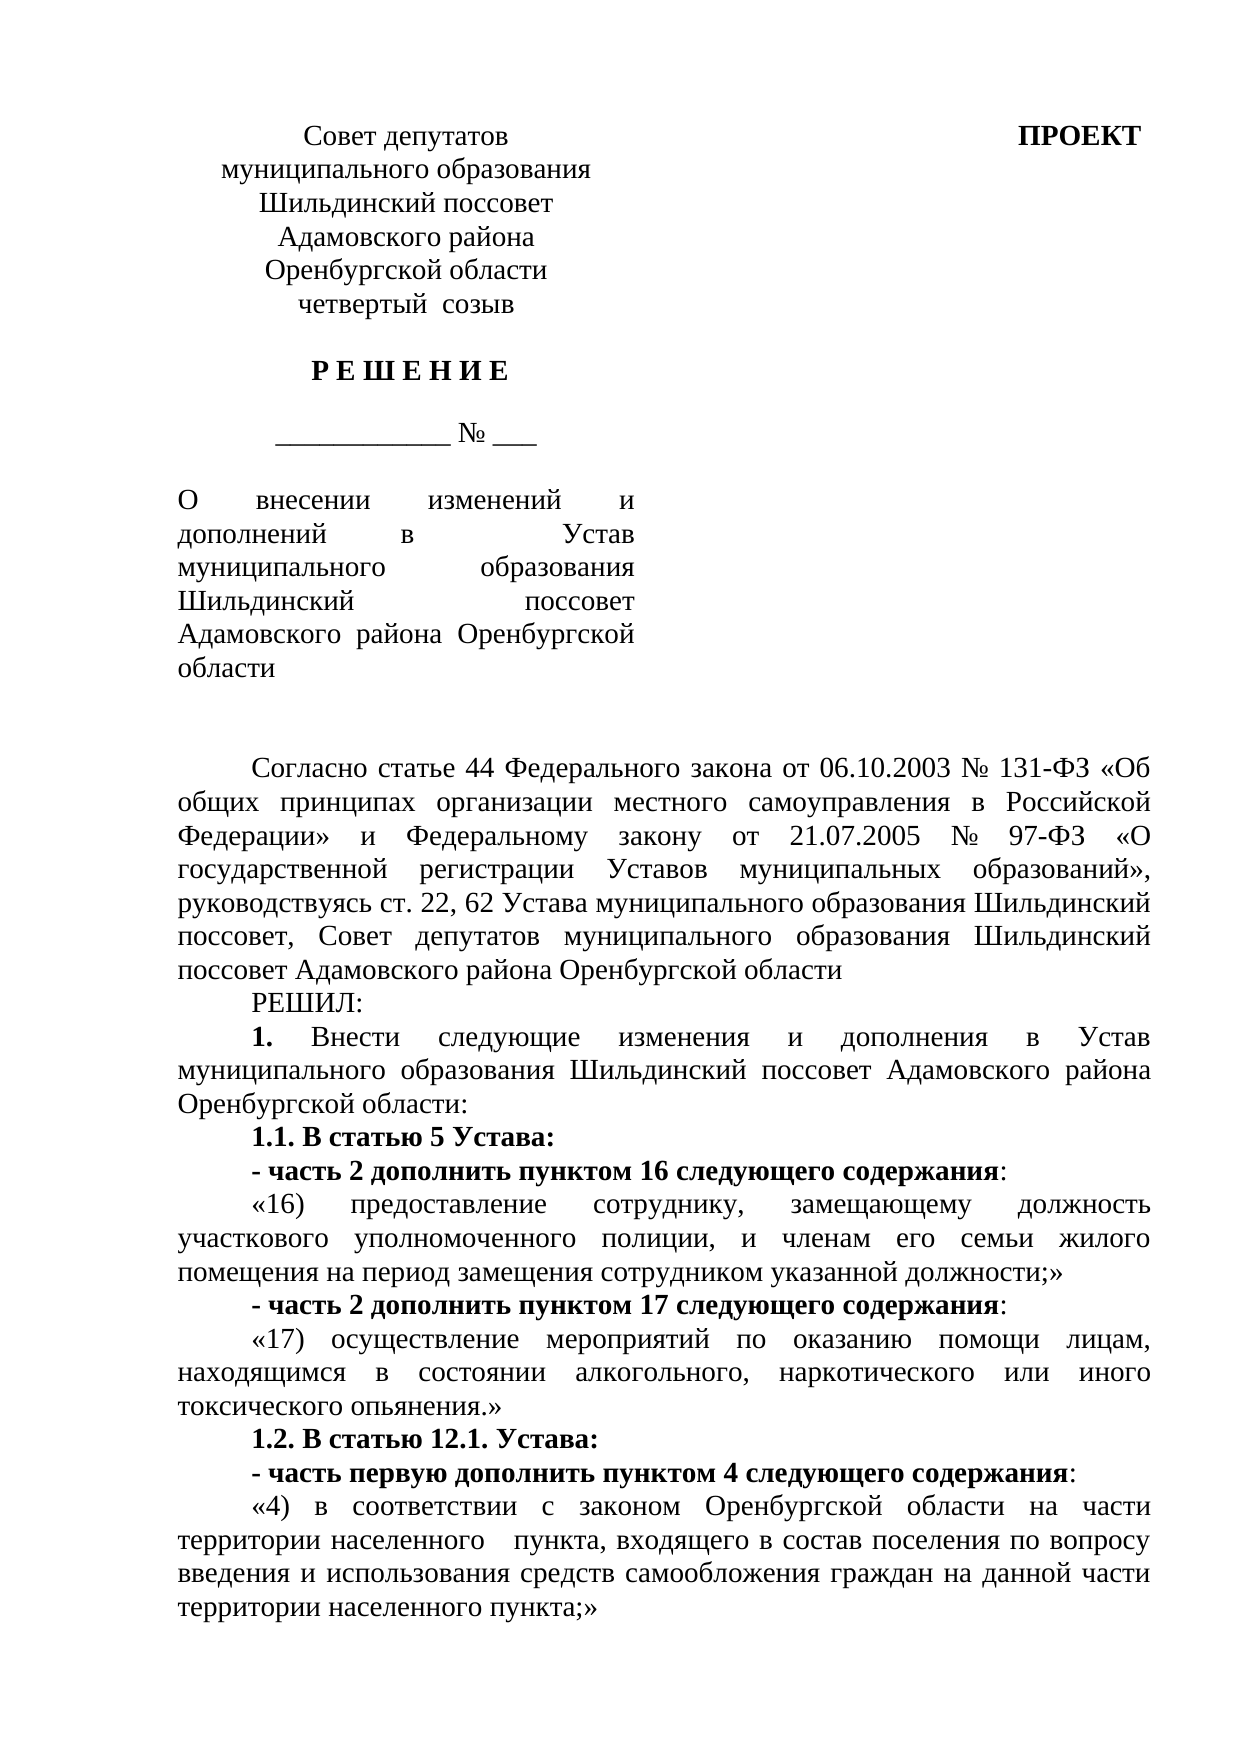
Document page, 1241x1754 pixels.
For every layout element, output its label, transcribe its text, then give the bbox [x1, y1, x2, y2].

table_header ПРОЕКТ [646, 118, 1152, 751]
text - часть первую дополнить пунктом 4 следующего содержания: [177, 1455, 1152, 1488]
table_header Совет депутатов муниципального образования Шильдинский поссовет Адамовского района Оренбургской области четвертый созыв Р Е Ш Е Н И Е ____________ № ___ О внесении изменений и дополнений в Устав муниципального образования Шильдинский поссовет Адамовского района Оренбургской области [166, 118, 646, 751]
text 1.1. В статью 5 Устава: [177, 1119, 1152, 1153]
text «16) предоставление сотруднику, замещающему должность участкового уполномоченного полиции, и членам его семьи жилого помещения на период замещения сотрудником указанной должности;» [177, 1187, 1152, 1287]
text РЕШИЛ: [177, 985, 1152, 1019]
text «4) в соответствии с законом Оренбургской области на части территории населенного пункта, входящего в состав поселения по вопросу введения и использования средств самообложения граждан на данной части территории населенного пункта;» [177, 1488, 1152, 1623]
text Согласно статье 44 Федерального закона от 06.10.2003 № 131-ФЗ «Об общих принципах организации местного самоуправления в Российской Федерации» и Федеральному закону от 21.07.2005 № 97-ФЗ «О государственной регистрации Уставов муниципальных образований», руководствуясь ст. 22, 62 Устава муниципального образования Шильдинский поссовет, Совет депутатов муниципального образования Шильдинский поссовет Адамовского района Оренбургской области [177, 751, 1152, 985]
text «17) осуществление мероприятий по оказанию помощи лицам, находящимся в состоянии алкогольного, наркотического или иного токсического опьянения.» [177, 1321, 1152, 1421]
text - часть 2 дополнить пунктом 16 следующего содержания: [177, 1153, 1152, 1187]
text - часть 2 дополнить пунктом 17 следующего содержания: [177, 1287, 1152, 1321]
text 1. Внести следующие изменения и дополнения в Устав муниципального образования Шильдинский поссовет Адамовского района Оренбургской области: [177, 1019, 1152, 1119]
text 1.2. В статью 12.1. Устава: [177, 1421, 1152, 1455]
